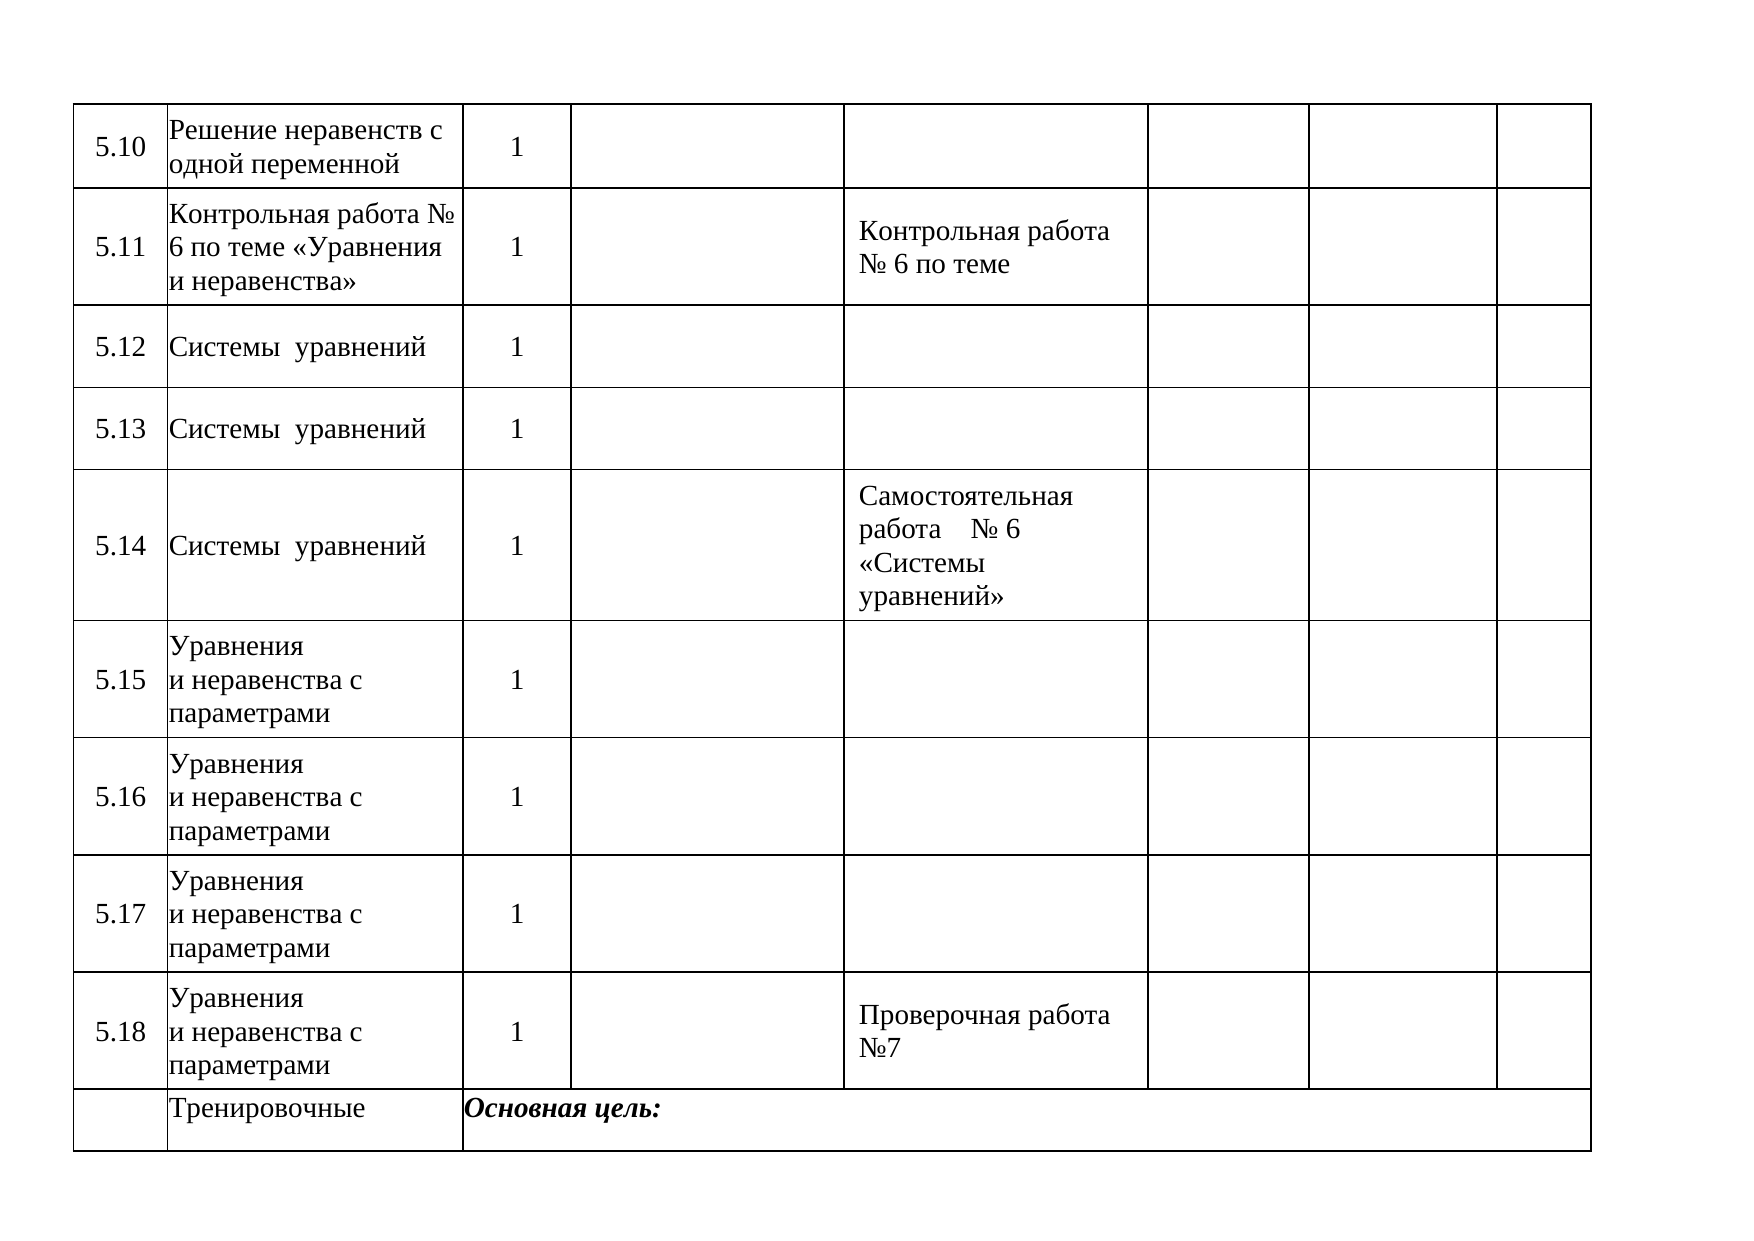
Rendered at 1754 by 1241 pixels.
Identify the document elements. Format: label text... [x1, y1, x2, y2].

table_cell [1310, 388, 1496, 469]
table_cell 5.16 [74, 738, 167, 854]
table_cell 5.12 [74, 306, 167, 386]
table_cell [845, 306, 1147, 386]
table_cell [1310, 105, 1496, 187]
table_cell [168, 105, 462, 187]
table_cell 5.14 [74, 470, 167, 619]
table_cell [845, 388, 1147, 469]
table_cell Проверочная работа №7 [845, 973, 1147, 1088]
table_cell [1149, 856, 1308, 971]
table_cell [572, 621, 843, 737]
table_cell 1 [464, 306, 570, 386]
table_cell [1310, 856, 1496, 971]
table_cell [1498, 738, 1590, 854]
table_cell Самостоятельная работа № 6 «Системы уравнений» [845, 470, 1147, 619]
table_cell [1149, 189, 1308, 304]
table_cell [1149, 621, 1308, 737]
table_cell Системы уравнений [168, 470, 462, 619]
table_cell [1149, 306, 1308, 386]
table_cell [1310, 621, 1496, 737]
table_cell [1498, 306, 1590, 386]
table_cell Уравнения и неравенства с параметрами [168, 973, 462, 1088]
table_cell [572, 973, 843, 1088]
table_cell Контрольная работа № 6 по теме [845, 189, 1147, 304]
table_cell 5.17 [74, 856, 167, 971]
table_cell [1310, 973, 1496, 1088]
table_cell [845, 105, 1147, 187]
table_cell [1310, 189, 1496, 304]
table_cell [1498, 470, 1590, 619]
table_cell 1 [464, 856, 570, 971]
table_cell [572, 470, 843, 619]
table_cell [1149, 105, 1308, 187]
table_cell Уравнения и неравенства с параметрами [168, 621, 462, 737]
table_cell [572, 738, 843, 854]
table_cell [1498, 621, 1590, 737]
table_cell [572, 189, 843, 304]
table_cell [1149, 388, 1308, 469]
table_cell 5.13 [74, 388, 167, 469]
table_cell Системы уравнений [168, 388, 462, 469]
table_cell Уравнения и неравенства с параметрами [168, 738, 462, 854]
table_cell [1498, 189, 1590, 304]
table_cell [1310, 306, 1496, 386]
table_cell [845, 738, 1147, 854]
table_cell [1498, 105, 1590, 187]
table_cell [1310, 738, 1496, 854]
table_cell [464, 1090, 1590, 1150]
table_cell [572, 856, 843, 971]
table_cell [1310, 470, 1496, 619]
table_cell [1149, 738, 1308, 854]
table_cell [1498, 973, 1590, 1088]
table_cell [1149, 973, 1308, 1088]
table_cell 1 [464, 388, 570, 469]
table_cell Уравнения и неравенства с параметрами [168, 856, 462, 971]
table_cell 5.11 [74, 189, 167, 304]
table_cell [572, 388, 843, 469]
table_cell 5.10 [74, 105, 167, 187]
table_cell 1 [464, 738, 570, 854]
table_cell [1498, 388, 1590, 469]
table_cell [1498, 856, 1590, 971]
table_cell Контрольная работа № 6 по теме «Уравнения и неравенства» [168, 189, 462, 304]
table_cell 1 [464, 105, 570, 187]
table_cell [74, 1090, 167, 1150]
table_cell Системы уравнений [168, 306, 462, 386]
table_cell [572, 306, 843, 386]
table_cell [845, 621, 1147, 737]
table_cell [572, 105, 843, 187]
table_cell 1 [464, 470, 570, 619]
table_cell 1 [464, 621, 570, 737]
table_cell 1 [464, 189, 570, 304]
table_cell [168, 1090, 462, 1150]
table_cell 5.18 [74, 973, 167, 1088]
table_cell [1149, 470, 1308, 619]
table_cell 1 [464, 973, 570, 1088]
table_cell [845, 856, 1147, 971]
table_cell 5.15 [74, 621, 167, 737]
